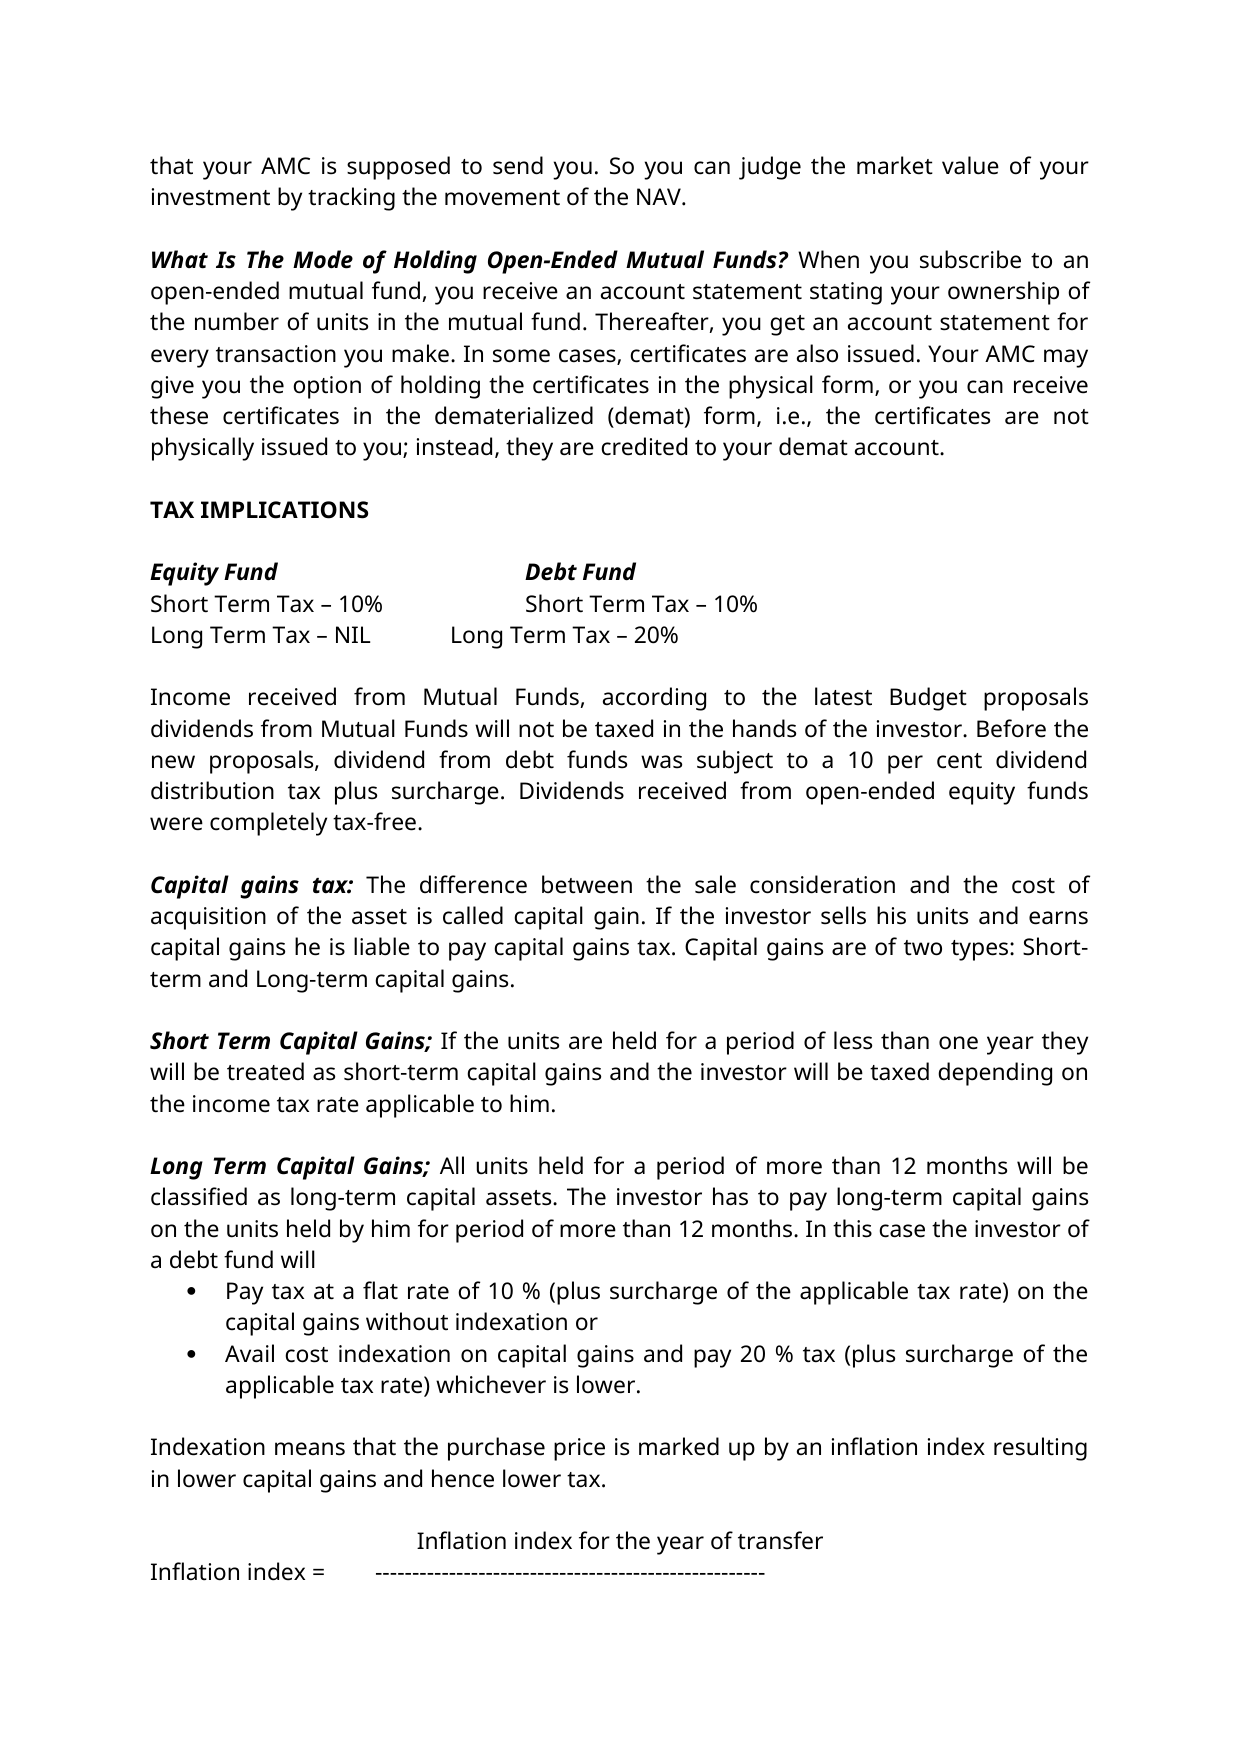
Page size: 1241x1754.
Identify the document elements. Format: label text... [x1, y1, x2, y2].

text Inflation index = ----------------------------------------------------- [150, 1556, 1090, 1587]
list Avail cost indexation on capital gains and pay 20 % tax (plus surcharge of the applicable tax rate) whichever is lower. [187, 1337, 1090, 1400]
text Indexation means that the purchase price is marked up by an inflation index resulting in lower capital gains and hence lower tax. [150, 1431, 1090, 1494]
text Short Term Capital Gains; If the units are held for a period of less than one year they will be treated as short-term capital gains and the investor will be taxed depending on the income tax rate applicable to him. [150, 1025, 1090, 1119]
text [150, 150, 1090, 212]
text Capital gains tax: The difference between the sale consideration and the cost of acquisition of the asset is called capital gain. If the investor sells his units and earns capital gains he is liable to pay capital gains tax. Capital gains are of two types: Short-term and Long-term capital gains. [150, 869, 1090, 994]
list Pay tax at a flat rate of 10 % (plus surcharge of the applicable tax rate) on the capital gains without indexation or [187, 1275, 1090, 1337]
subtitle TAX IMPLICATIONS [150, 494, 1090, 525]
text Income received from Mutual Funds, according to the latest Budget proposals dividends from Mutual Funds will not be taxed in the hands of the investor. Before the new proposals, dividend from debt funds was subject to a 10 per cent dividend distribution tax plus surcharge. Dividends received from open-ended equity funds were completely tax-free. [150, 681, 1090, 837]
text What Is The Mode of Holding Open-Ended Mutual Funds? When you subscribe to an open-ended mutual fund, you receive an account statement stating your ownership of the number of units in the mutual fund. Thereafter, you get an account statement for every transaction you make. In some cases, certificates are also issued. Your AMC may give you the option of holding the certificates in the physical form, or you can receive these certificates in the dematerialized (demat) form, i.e., the certificates are not physically issued to you; instead, they are credited to your demat account. [150, 244, 1090, 462]
text Inflation index for the year of transfer [150, 1525, 1090, 1556]
text Long Term Capital Gains; All units held for a period of more than 12 months will be classified as long-term capital assets. The investor has to pay long-term capital gains on the units held by him for period of more than 12 months. In this case the investor of a debt fund will [150, 1150, 1090, 1275]
text Short Term Tax – 10% Short Term Tax – 10% [150, 587, 1090, 619]
text Long Term Tax – NIL Long Term Tax – 20% [150, 619, 1090, 650]
text Equity Fund Debt Fund [150, 556, 1090, 587]
